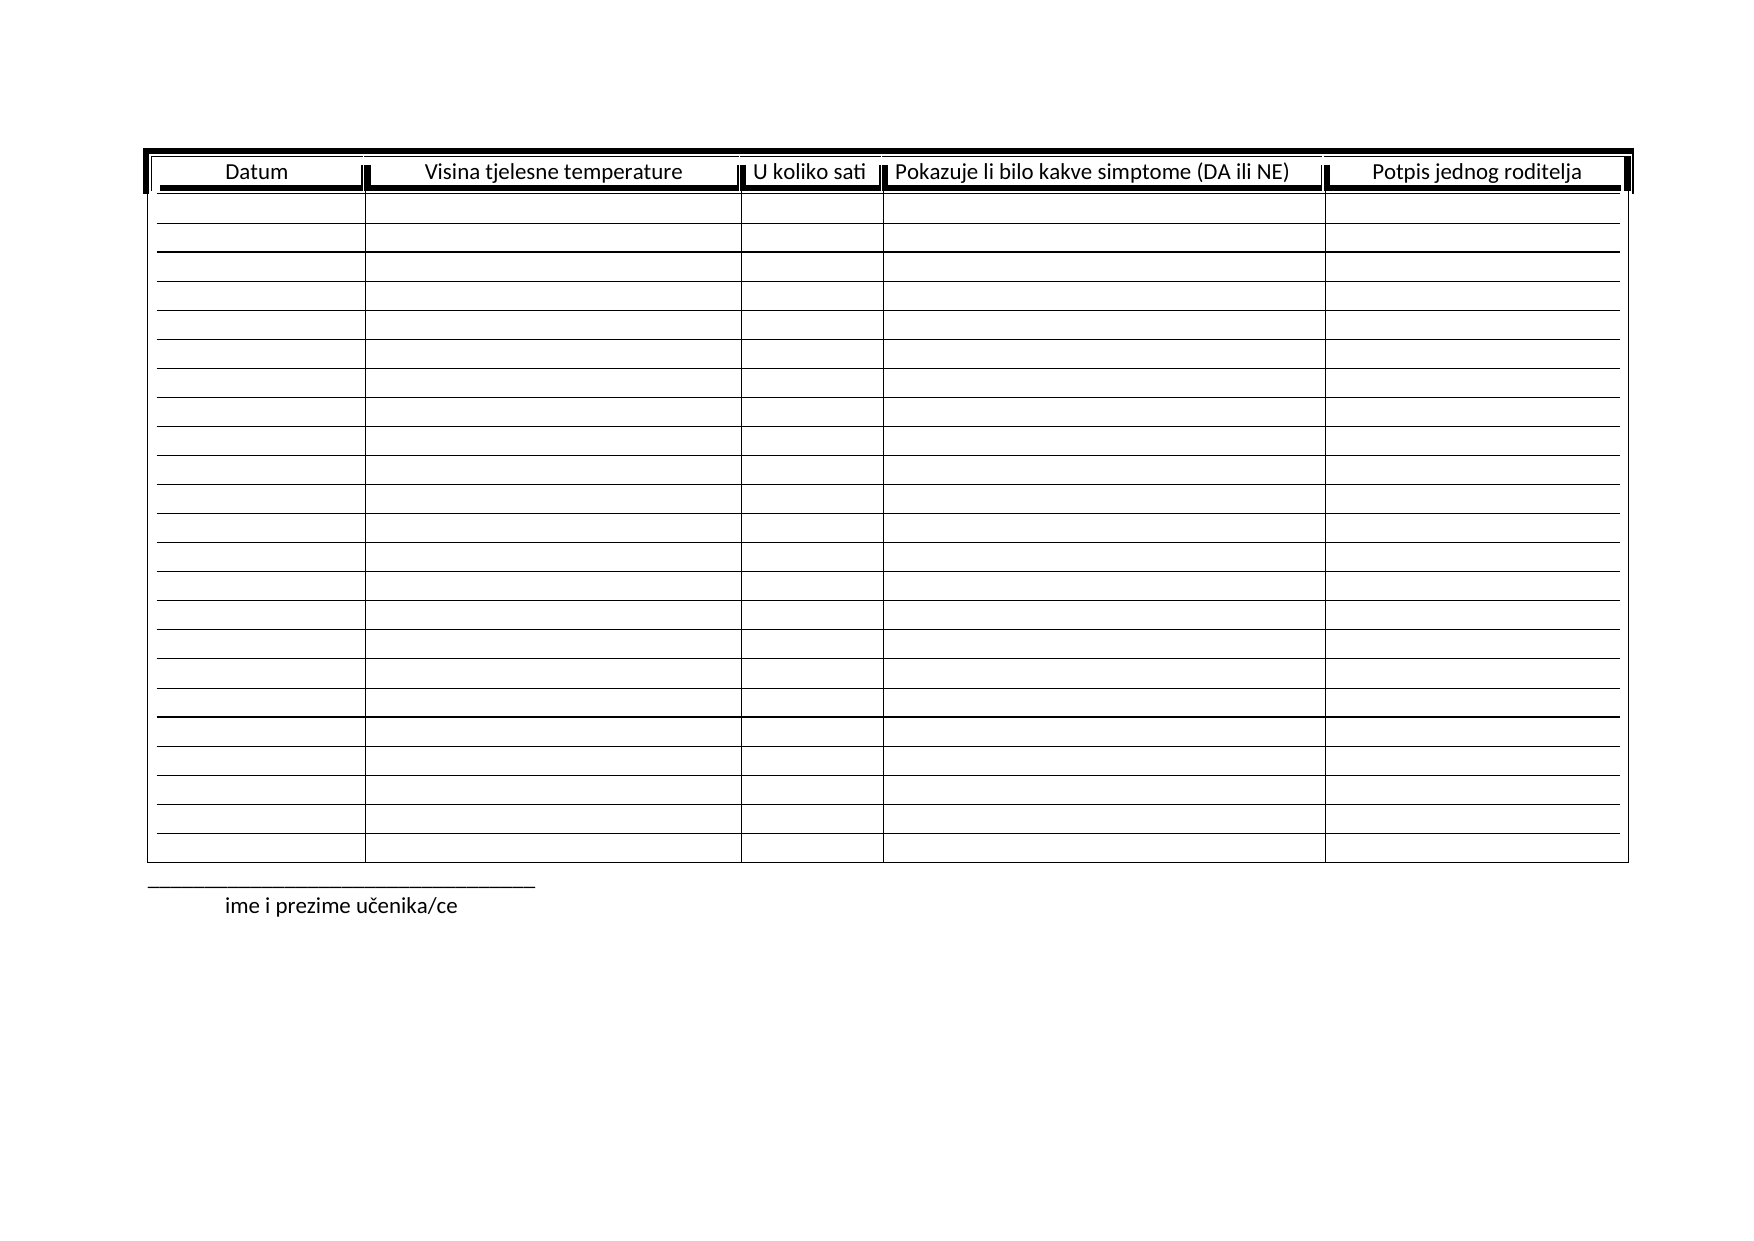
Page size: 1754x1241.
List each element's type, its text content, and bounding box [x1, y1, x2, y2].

table_cell [742, 340, 883, 368]
table_cell [148, 251, 365, 281]
table_cell [742, 485, 883, 513]
table_cell [1326, 310, 1628, 339]
table_cell [366, 282, 741, 309]
table_cell [1326, 716, 1628, 746]
table_cell [742, 514, 883, 542]
text __________________________________ ime i prezime učenika/ce [148, 863, 1606, 919]
table_cell [884, 194, 1325, 222]
table_cell [366, 776, 741, 804]
table_header U koliko sati [742, 154, 884, 185]
table_cell [148, 281, 365, 309]
table_cell [148, 397, 365, 426]
table_cell [1326, 600, 1628, 629]
table_cell [148, 775, 365, 804]
table_cell [742, 572, 883, 600]
table_cell [366, 630, 741, 658]
table_cell [742, 805, 883, 833]
table_header Potpis jednog roditelja [1325, 157, 1624, 185]
table_cell [742, 601, 883, 629]
table_cell [884, 224, 1325, 251]
table_cell [1326, 629, 1628, 658]
table_cell [1326, 281, 1628, 309]
table_cell [366, 427, 741, 455]
table_cell [148, 629, 365, 658]
table_cell [1326, 775, 1628, 804]
table_cell [884, 601, 1325, 629]
table_cell [742, 747, 883, 774]
table_cell [148, 513, 365, 542]
table_cell [366, 485, 741, 513]
table_cell [742, 689, 883, 716]
table_cell [148, 571, 365, 600]
table_cell [1326, 688, 1628, 716]
table_cell [742, 282, 883, 309]
table_cell [366, 543, 741, 571]
table_cell [148, 688, 365, 716]
table_cell [742, 630, 883, 658]
table_cell [742, 427, 883, 455]
table_cell [742, 311, 883, 339]
table_cell [1326, 397, 1628, 426]
table_cell [1326, 185, 1628, 222]
table_cell [148, 716, 365, 746]
table_cell [884, 514, 1325, 542]
table_cell [366, 601, 741, 629]
table_cell [742, 369, 883, 397]
table_cell [366, 311, 741, 339]
table_cell [884, 369, 1325, 397]
table_cell [148, 368, 365, 397]
table_cell [1326, 484, 1628, 513]
table_cell [884, 427, 1325, 455]
table_cell [1326, 426, 1628, 455]
table_cell [884, 630, 1325, 658]
table_cell [742, 253, 883, 281]
table_cell [742, 194, 883, 222]
table_cell [1326, 339, 1628, 368]
table_cell [742, 659, 883, 687]
table_cell [148, 426, 365, 455]
table_cell [148, 310, 365, 339]
table_cell [366, 369, 741, 397]
table_cell [884, 398, 1325, 426]
table_cell [148, 455, 365, 484]
table_cell [148, 542, 365, 571]
table_cell [148, 185, 365, 222]
table_cell [1326, 223, 1628, 251]
table_cell [884, 282, 1325, 309]
table_cell [366, 834, 741, 862]
table_cell [366, 718, 741, 746]
table_cell [366, 747, 741, 774]
table_cell [366, 340, 741, 368]
table_cell [742, 543, 883, 571]
table_cell [884, 805, 1325, 833]
table_cell [884, 659, 1325, 687]
table_cell [366, 572, 741, 600]
table_cell [366, 224, 741, 251]
table_cell [884, 747, 1325, 774]
table_cell [742, 456, 883, 484]
table_cell [1326, 658, 1628, 687]
table_cell [1326, 542, 1628, 571]
table_cell [366, 659, 741, 687]
table_cell [1326, 804, 1628, 833]
table_cell [884, 340, 1325, 368]
table_cell [366, 456, 741, 484]
table_cell [742, 398, 883, 426]
table_cell [366, 398, 741, 426]
table_cell [884, 311, 1325, 339]
table_cell [742, 718, 883, 746]
table_cell [366, 194, 741, 222]
table_cell [1326, 571, 1628, 600]
table_cell [884, 572, 1325, 600]
table_cell [1326, 746, 1628, 774]
table_cell [1326, 833, 1628, 862]
table_cell [884, 253, 1325, 281]
table_cell [884, 776, 1325, 804]
table_cell [884, 485, 1325, 513]
table_cell [148, 746, 365, 774]
table_cell [742, 834, 883, 862]
table_cell [366, 805, 741, 833]
table_cell [366, 514, 741, 542]
table_cell [148, 223, 365, 251]
table_cell [884, 543, 1325, 571]
table_cell [148, 833, 365, 862]
table_cell [366, 689, 741, 716]
table_cell [742, 224, 883, 251]
table_cell [148, 600, 365, 629]
table_cell [884, 689, 1325, 716]
table_cell [884, 456, 1325, 484]
table_header Datum [149, 154, 366, 185]
table_header Pokazuje li bilo kakve simptome (DA ili NE) [884, 154, 1325, 185]
table_cell [1326, 368, 1628, 397]
table_cell [1326, 513, 1628, 542]
table_cell [148, 804, 365, 833]
table_cell [1326, 251, 1628, 281]
table_cell [884, 718, 1325, 746]
table_cell [148, 484, 365, 513]
table_cell [148, 658, 365, 687]
table_header Visina tjelesne temperature [366, 154, 742, 185]
table_cell [742, 776, 883, 804]
table_cell [148, 339, 365, 368]
table_cell [1326, 455, 1628, 484]
table_cell [366, 253, 741, 281]
table_cell [884, 834, 1325, 862]
